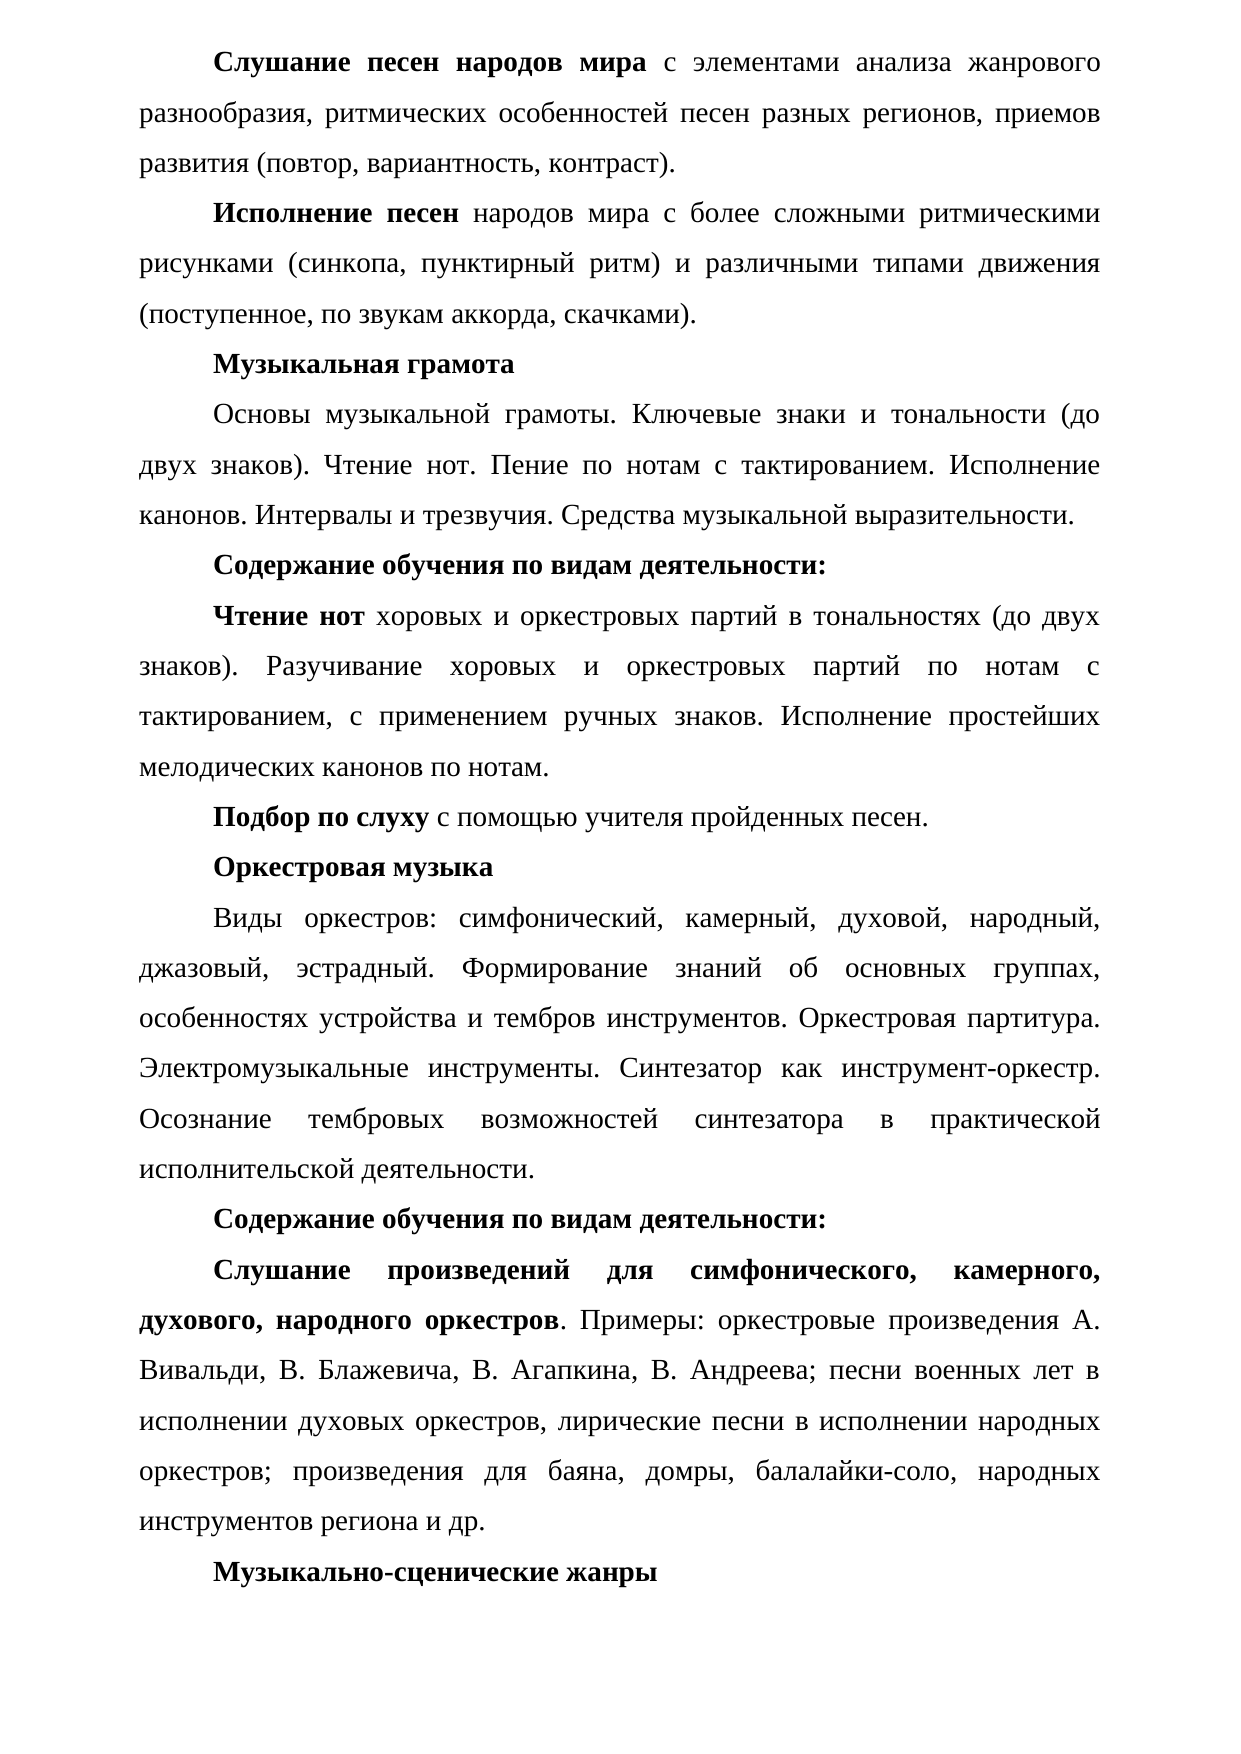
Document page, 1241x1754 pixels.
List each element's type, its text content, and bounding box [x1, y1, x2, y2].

text Слушание произведений для симфонического, камерного, духового, народного оркестров. Примеры: оркестровые произведения А. Вивальди, В. Блажевича, В. Агапкина, В. Андреева; песни военных лет в исполнении духовых оркестров, лирические песни в исполнении народных оркестров; произведения для баяна, домры, балалайки-соло, народных инструментов региона и др. [139, 1252, 1101, 1537]
text Подбор по слуху с помощью учителя пройденных песен. [139, 799, 1101, 833]
text Оркестровая музыка [139, 849, 1101, 883]
text Музыкально-сценические жанры [139, 1554, 1101, 1587]
text Основы музыкальной грамоты. Ключевые знаки и тональности (до двух знаков). Чтение нот. Пение по нотам с тактированием. Исполнение канонов. Интервалы и трезвучия. Средства музыкальной выразительности. [139, 397, 1101, 531]
text Содержание обучения по видам деятельности: [139, 1202, 1101, 1235]
text Содержание обучения по видам деятельности: [139, 547, 1101, 581]
text Виды оркестров: симфонический, камерный, духовой, народный, джазовый, эстрадный. Формирование знаний об основных группах, особенностях устройства и тембров инструментов. Оркестровая партитура. Электромузыкальные инструменты. Синтезатор как инструмент-оркестр. Осознание тембровых возможностей синтезатора в практической исполнительской деятельности. [139, 900, 1101, 1185]
text Исполнение песен народов мира с более сложными ритмическими рисунками (синкопа, пунктирный ритм) и различными типами движения (поступенное, по звукам аккорда, скачками). [139, 195, 1101, 329]
text Музыкальная грамота [139, 346, 1101, 380]
text Слушание песен народов мира с элементами анализа жанрового разнообразия, ритмических особенностей песен разных регионов, приемов развития (повтор, вариантность, контраст). [139, 44, 1101, 178]
text Чтение нот хоровых и оркестровых партий в тональностях (до двух знаков). Разучивание хоровых и оркестровых партий по нотам с тактированием, с применением ручных знаков. Исполнение простейших мелодических канонов по нотам. [139, 598, 1101, 782]
